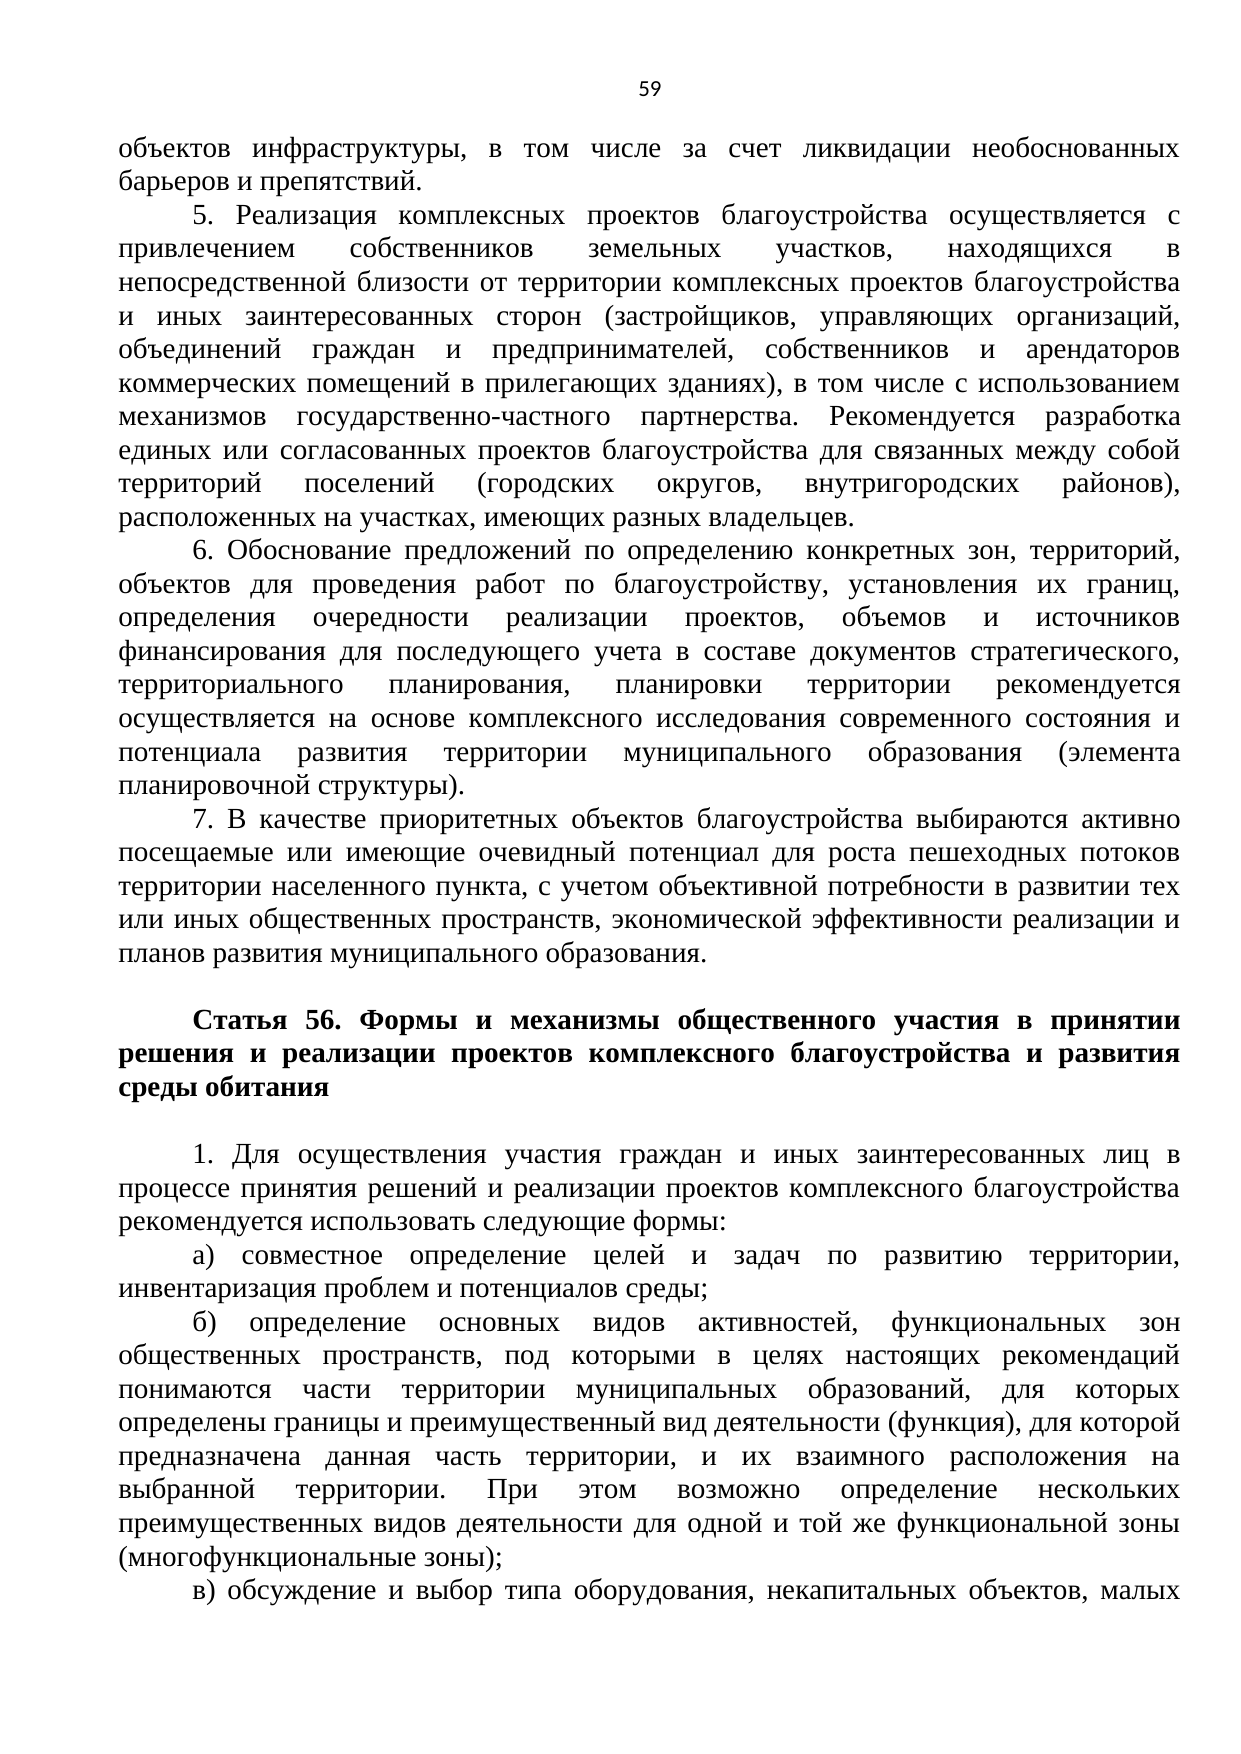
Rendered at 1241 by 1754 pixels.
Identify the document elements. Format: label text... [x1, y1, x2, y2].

text Статья 56. Формы и механизмы общественного участия в принятии решения и реализации проектов комплексного благоустройства и развития среды обитания [118, 1002, 1181, 1103]
text 1. Для осуществления участия граждан и иных заинтересованных лиц в процессе принятия решений и реализации проектов комплексного благоустройства рекомендуется использовать следующие формы: [118, 1136, 1181, 1237]
text а) совместное определение целей и задач по развитию территории, инвентаризация проблем и потенциалов среды; [118, 1237, 1181, 1304]
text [118, 130, 1181, 197]
text 6. Обоснование предложений по определению конкретных зон, территорий, объектов для проведения работ по благоустройству, установления их границ, определения очередности реализации проектов, объемов и источников финансирования для последующего учета в составе документов стратегического, территориального планирования, планировки территории рекомендуется осуществляется на основе комплексного исследования современного состояния и потенциала развития территории муниципального образования (элемента планировочной структуры). [118, 532, 1181, 801]
text 5. Реализация комплексных проектов благоустройства осуществляется с привлечением собственников земельных участков, находящихся в непосредственной близости от территории комплексных проектов благоустройства и иных заинтересованных сторон (застройщиков, управляющих организаций, объединений граждан и предпринимателей, собственников и арендаторов коммерческих помещений в прилегающих зданиях), в том числе с использованием механизмов государственно-частного партнерства. Рекомендуется разработка единых или согласованных проектов благоустройства для связанных между собой территорий поселений (городских округов, внутригородских районов), расположенных на участках, имеющих разных владельцев. [118, 197, 1181, 532]
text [118, 1572, 1181, 1606]
text б) определение основных видов активностей, функциональных зон общественных пространств, под которыми в целях настоящих рекомендаций понимаются части территории муниципальных образований, для которых определены границы и преимущественный вид деятельности (функция), для которой предназначена данная часть территории, и их взаимного расположения на выбранной территории. При этом возможно определение нескольких преимущественных видов деятельности для одной и той же функциональной зоны (многофункциональные зоны); [118, 1304, 1181, 1572]
text 7. В качестве приоритетных объектов благоустройства выбираются активно посещаемые или имеющие очевидный потенциал для роста пешеходных потоков территории населенного пункта, с учетом объективной потребности в развитии тех или иных общественных пространств, экономической эффективности реализации и планов развития муниципального образования. [118, 801, 1181, 968]
